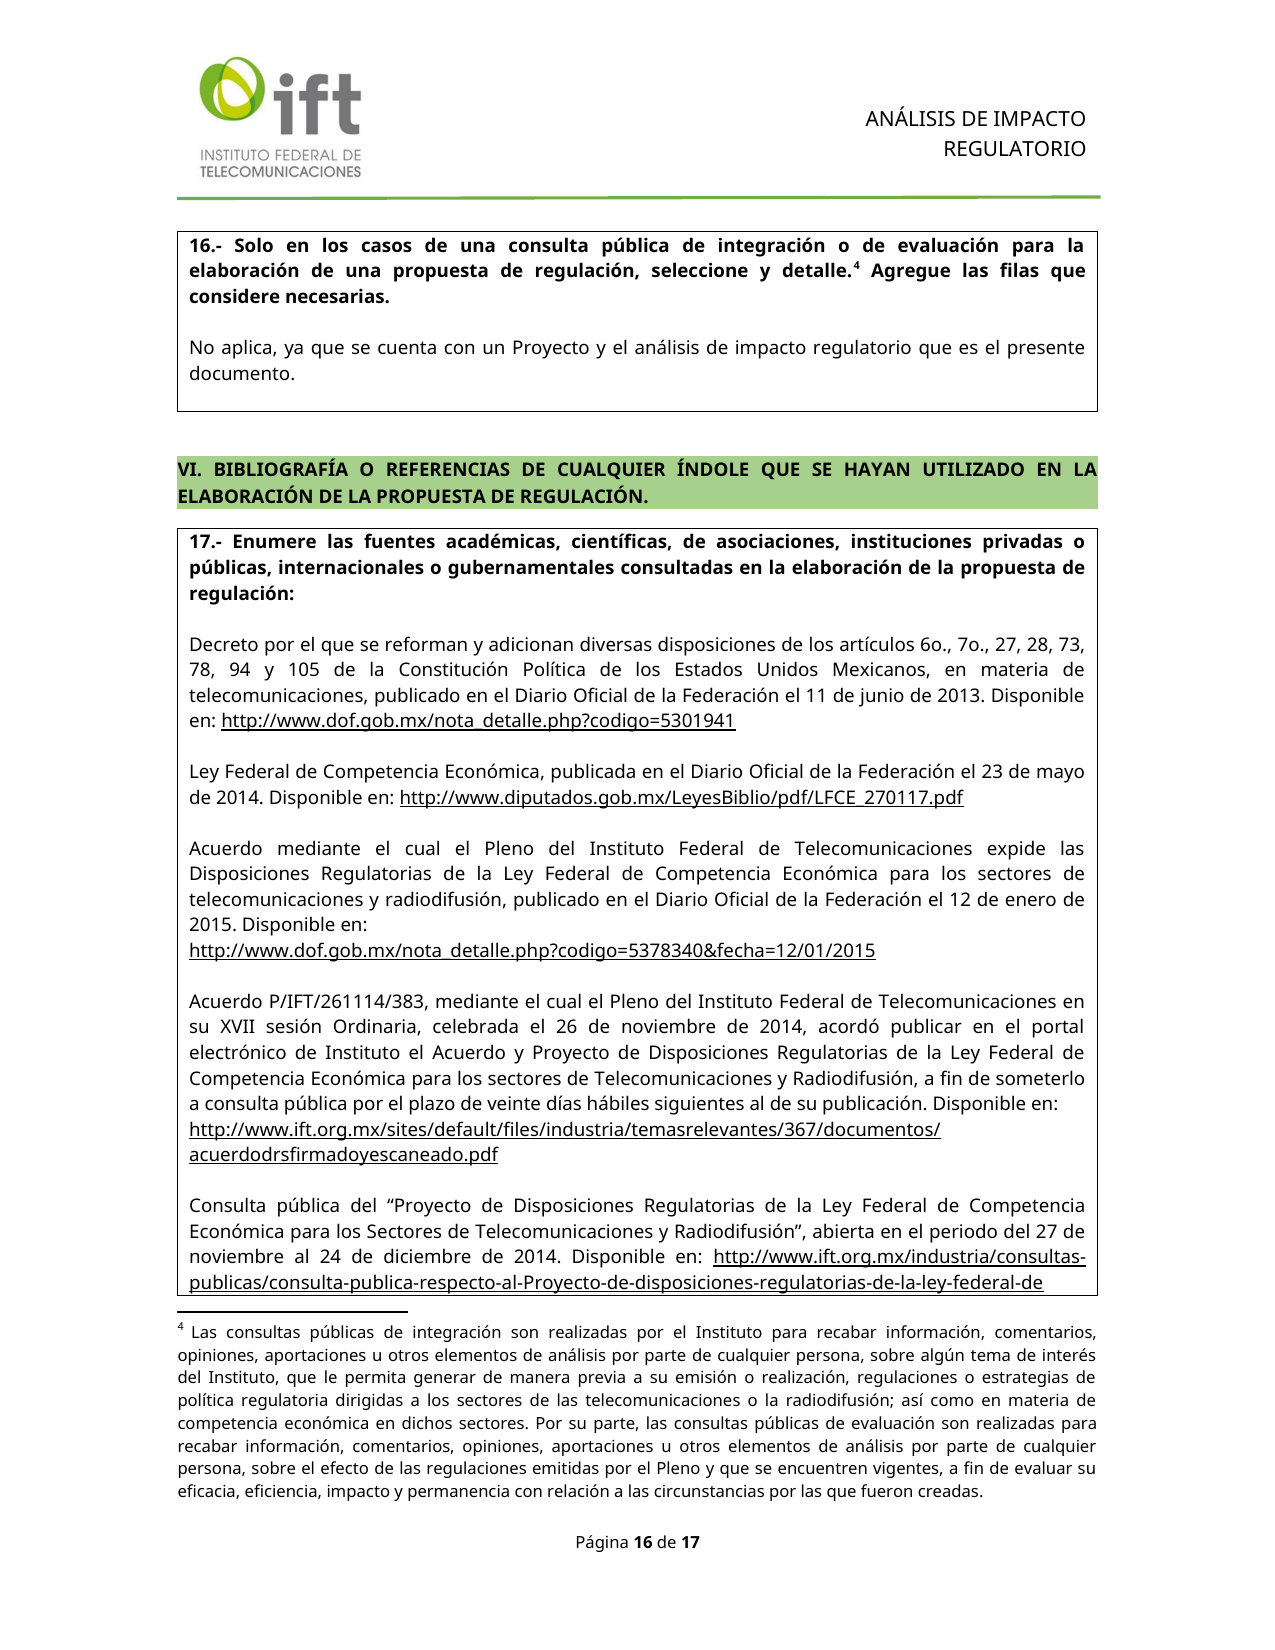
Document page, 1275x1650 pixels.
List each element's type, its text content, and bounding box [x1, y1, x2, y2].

picture [177, 52, 390, 196]
text VI. BIBLIOGRAFÍA O REFERENCIAS DE CUALQUIER ÍNDOLE QUE SE HAYAN UTILIZADO EN LA ELABORACIÓN DE LA PROPUESTA DE REGULACIÓN. [177, 456, 1098, 509]
table_header 16.- Solo en los casos de una consulta pública de integración o de evaluación para la elaboración de una propuesta de regulación, seleccione y detalle. Agregue las filas que considere necesarias. No aplica, ya que se cuenta con un Proyecto y el análisis de impacto regulatorio que es el presente documento. [178, 232, 1097, 411]
